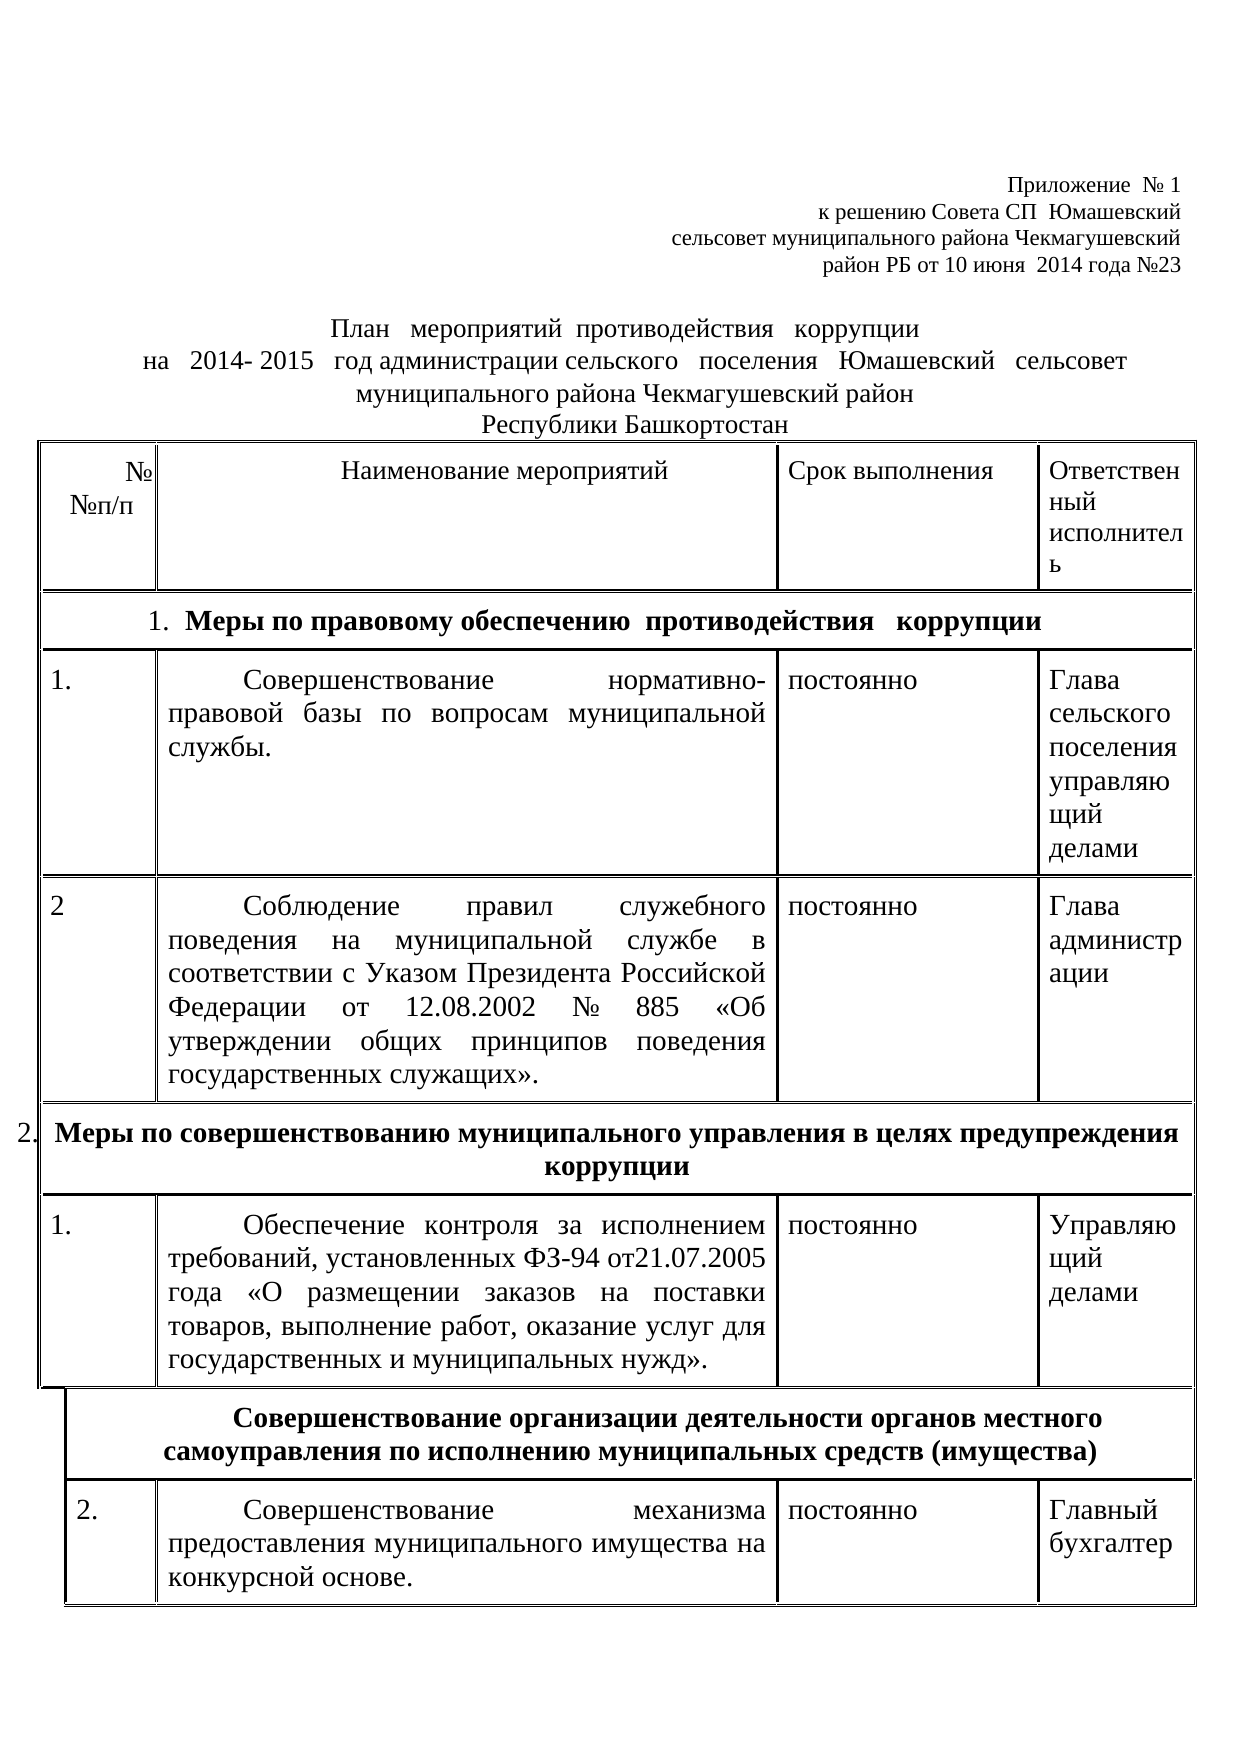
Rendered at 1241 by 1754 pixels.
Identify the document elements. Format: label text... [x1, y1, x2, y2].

table_cell Глава администрации [1040, 874, 1194, 1101]
text Республики Башкортостан [89, 408, 1181, 439]
table_header Наименование мероприятий [157, 441, 777, 589]
table_cell Меры по правовому обеспечению противодействия коррупции [41, 589, 1194, 648]
table_cell 2 [41, 874, 155, 1101]
table_cell постоянно [777, 1481, 1038, 1603]
table_cell постоянно [779, 878, 1037, 1101]
table_cell Совершенствование организации деятельности органов местного самоуправления по исполнению муниципальных средств (имущества) [65, 1386, 1195, 1478]
table_cell Совершенствование механизма предоставления муниципального имущества на конкурсной основе. [157, 1481, 777, 1603]
table_cell Главный бухгалтер [1038, 1478, 1195, 1603]
table_cell Обеспечение контроля за исполнением требований, установленных ФЗ-94 от21.07.2005 года «О размещении заказов на поставки товаров, выполнение работ, оказание услуг для государственных и муниципальных нужд». [158, 1196, 776, 1386]
table_cell Совершенствование нормативно-правовой базы по вопросам муниципальной службы. [158, 651, 776, 874]
text сельсовет муниципального района Чекмагушевский [89, 224, 1181, 251]
text район РБ от 10 июня 2014 года №23 [89, 251, 1181, 277]
table_cell Глава сельского поселения управляющий делами [1040, 648, 1195, 874]
table_cell 1. [39, 648, 155, 874]
table_header Срок выполнения [777, 441, 1038, 589]
table_cell 2. [65, 1481, 157, 1603]
table_header № №п/п [41, 443, 157, 589]
table_cell Управляющий делами [1040, 1193, 1195, 1386]
text к решению Совета СП Юмашевский [89, 198, 1181, 224]
table_header Ответственный исполнитель [1038, 443, 1194, 589]
table_cell 1. [39, 1193, 155, 1386]
text План мероприятий противодействия коррупции [89, 313, 1181, 344]
table_cell постоянно [779, 1196, 1037, 1386]
text на 2014- 2015 год администрации сельского поселения Юмашевский сельсовет муниципального района Чекмагушевский район [89, 344, 1181, 408]
table_cell Меры по совершенствованию муниципального управления в целях предупреждения коррупции [39, 1101, 1195, 1193]
table_cell Соблюдение правил служебного поведения на муниципальной службе в соответствии с Указом Президента Российской Федерации от 12.08.2002 № 885 «Об утверждении общих принципов поведения государственных служащих». [158, 878, 776, 1101]
text Приложение № 1 [89, 172, 1181, 198]
table_cell постоянно [779, 651, 1037, 874]
